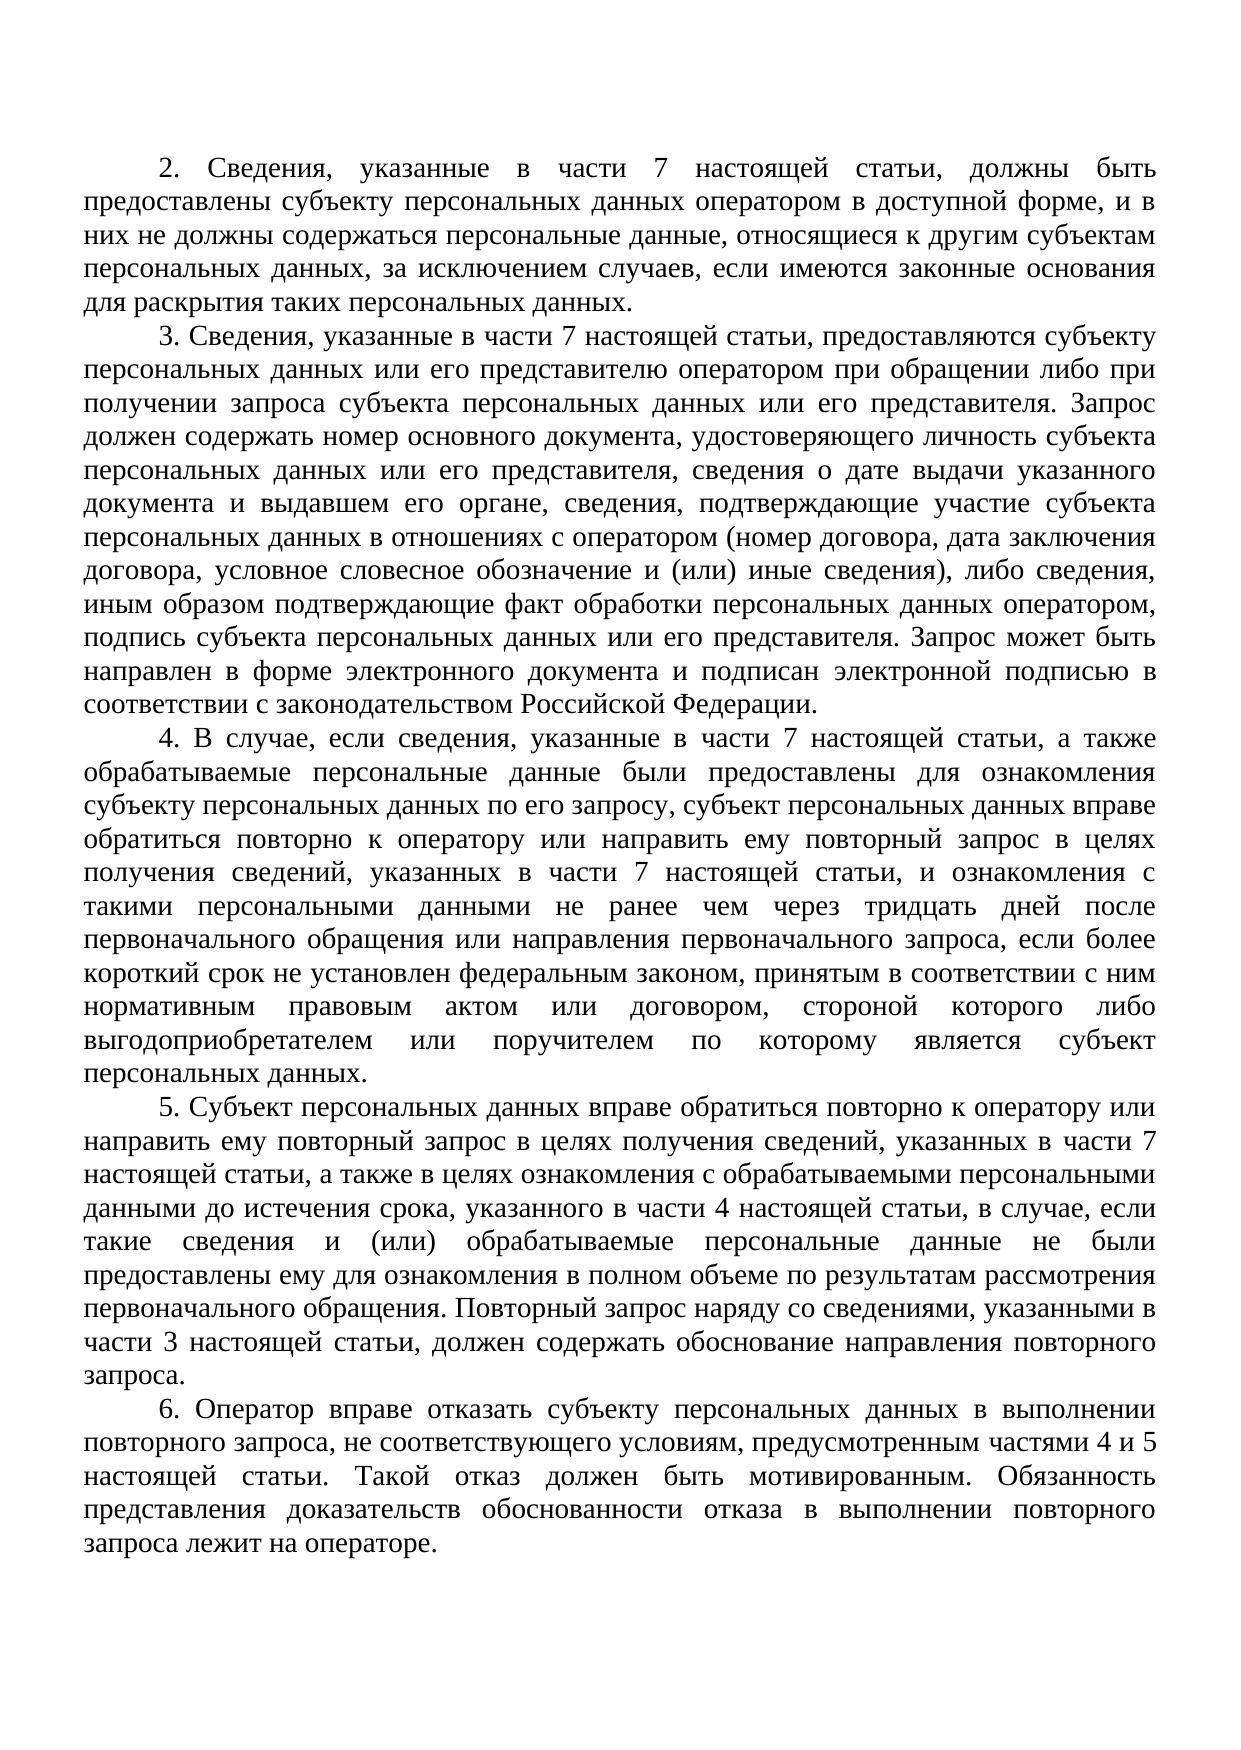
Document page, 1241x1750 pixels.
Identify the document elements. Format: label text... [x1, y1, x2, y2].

text 2. Сведения, указанные в части 7 настоящей статьи, должны быть предоставлены субъекту персональных данных оператором в доступной форме, и в них не должны содержаться персональные данные, относящиеся к другим субъектам персональных данных, за исключением случаев, если имеются законные основания для раскрытия таких персональных данных. [83, 150, 1157, 318]
text 3. Сведения, указанные в части 7 настоящей статьи, предоставляются субъекту персональных данных или его представителю оператором при обращении либо при получении запроса субъекта персональных данных или его представителя. Запрос должен содержать номер основного документа, удостоверяющего личность субъекта персональных данных или его представителя, сведения о дате выдачи указанного документа и выдавшем его органе, сведения, подтверждающие участие субъекта персональных данных в отношениях с оператором (номер договора, дата заключения договора, условное словесное обозначение и (или) иные сведения), либо сведения, иным образом подтверждающие факт обработки персональных данных оператором, подпись субъекта персональных данных или его представителя. Запрос может быть направлен в форме электронного документа и подписан электронной подписью в соответствии с законодательством Российской Федерации. [83, 318, 1157, 720]
text 4. В случае, если сведения, указанные в части 7 настоящей статьи, а также обрабатываемые персональные данные были предоставлены для ознакомления субъекту персональных данных по его запросу, субъект персональных данных вправе обратиться повторно к оператору или направить ему повторный запрос в целях получения сведений, указанных в части 7 настоящей статьи, и ознакомления с такими персональными данными не ранее чем через тридцать дней после первоначального обращения или направления первоначального запроса, если более короткий срок не установлен федеральным законом, принятым в соответствии с ним нормативным правовым актом или договором, стороной которого либо выгодоприобретателем или поручителем по которому является субъект персональных данных. [83, 720, 1157, 1089]
text 6. Оператор вправе отказать субъекту персональных данных в выполнении повторного запроса, не соответствующего условиям, предусмотренным частями 4 и 5 настоящей статьи. Такой отказ должен быть мотивированным. Обязанность представления доказательств обоснованности отказа в выполнении повторного запроса лежит на операторе. [83, 1391, 1157, 1559]
text 5. Субъект персональных данных вправе обратиться повторно к оператору или направить ему повторный запрос в целях получения сведений, указанных в части 7 настоящей статьи, а также в целях ознакомления с обрабатываемыми персональными данными до истечения срока, указанного в части 4 настоящей статьи, в случае, если такие сведения и (или) обрабатываемые персональные данные не были предоставлены ему для ознакомления в полном объеме по результатам рассмотрения первоначального обращения. Повторный запрос наряду со сведениями, указанными в части 3 настоящей статьи, должен содержать обоснование направления повторного запроса. [83, 1089, 1157, 1391]
